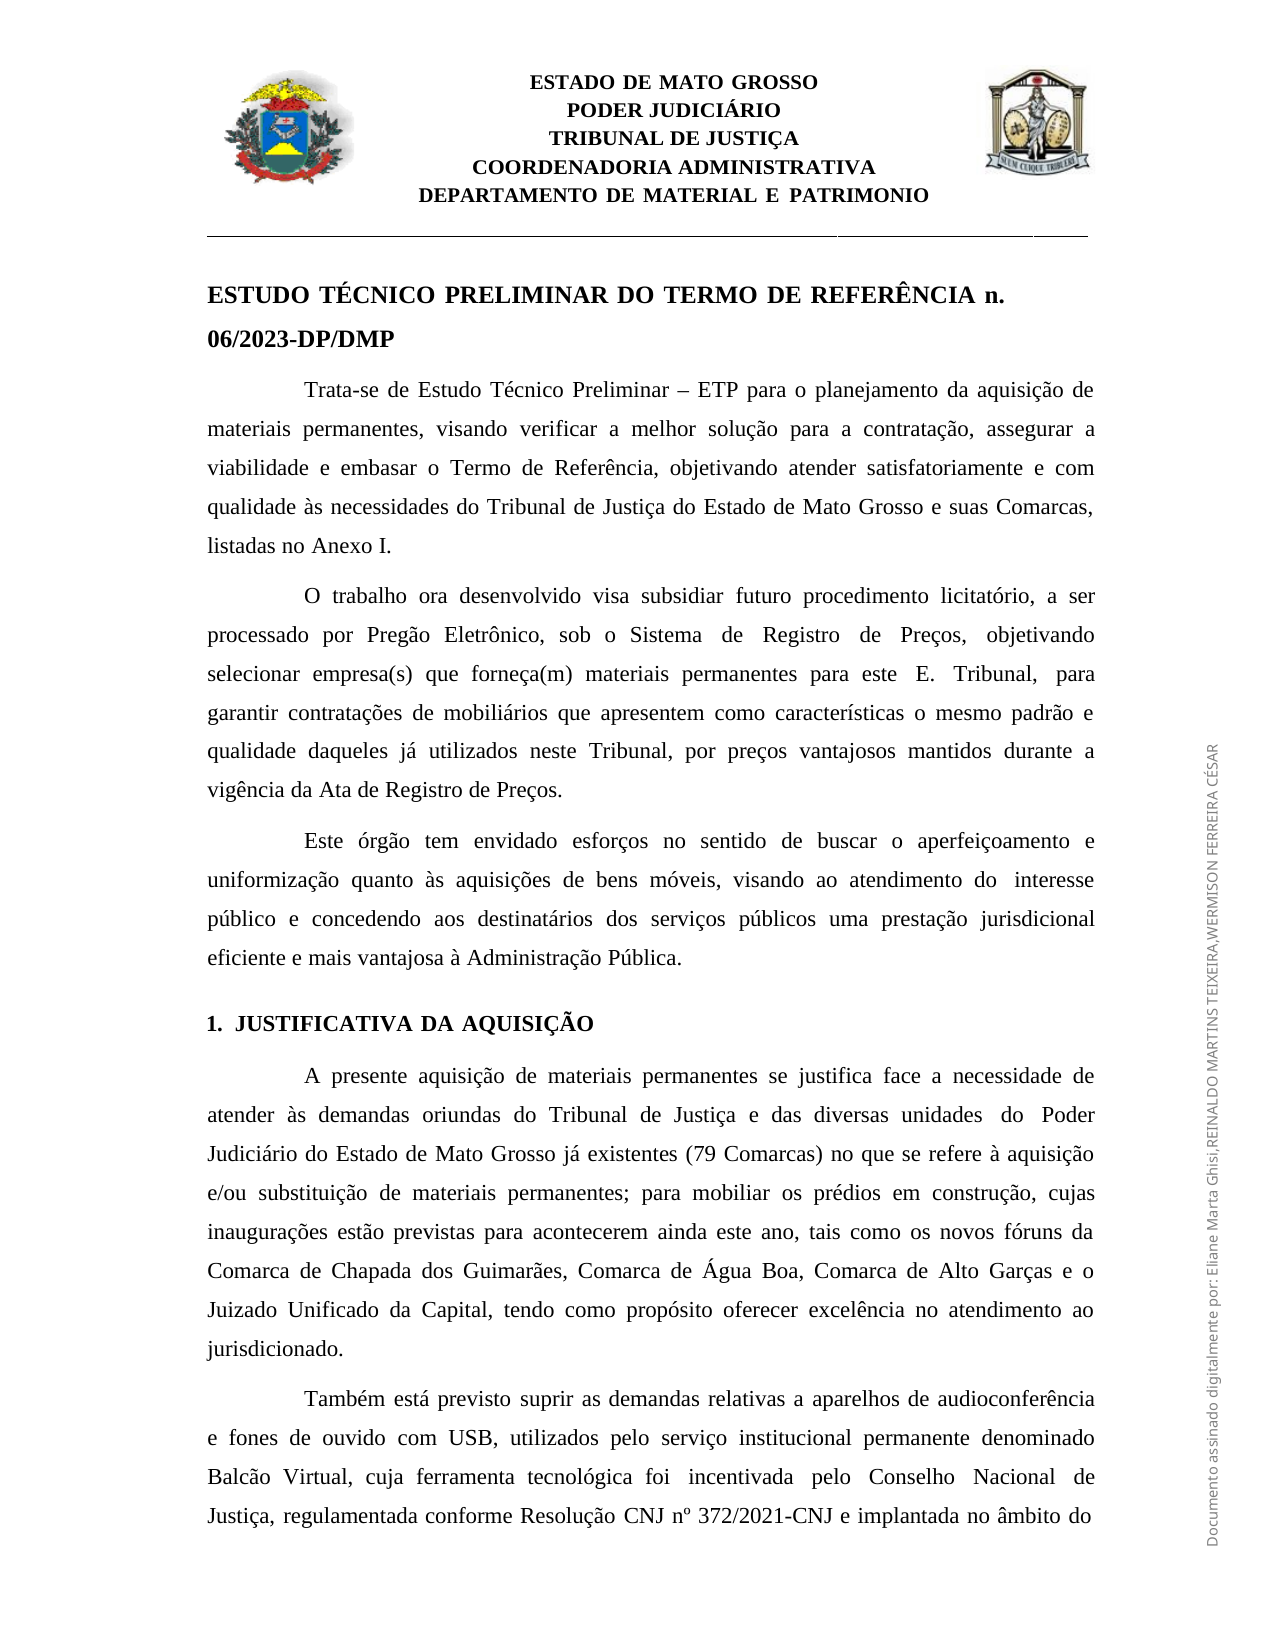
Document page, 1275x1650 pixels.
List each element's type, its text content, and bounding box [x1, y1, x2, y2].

text Também está previsto suprir as demandas relativas a aparelhos de audioconferência e fones de ouvido com USB, utilizados pelo serviço institucional permanente denominado Balcão Virtual, cuja ferramenta tecnológica foi incentivada pelo Conselho Nacional de Justiça, regulamentada conforme Resolução CNJ nº 372/2021-CNJ e implantada no âmbito do [207, 1385, 1095, 1528]
text Trata-se de Estudo Técnico Preliminar – ETP para o planejamento da aquisição de materiais permanentes, visando verificar a melhor solução para a contratação, assegurar a viabilidade e embasar o Termo de Referência, objetivando atender satisfatoriamente e com qualidade às necessidades do Tribunal de Justiça do Estado de Mato Grosso e suas Comarcas, listadas no Anexo I. [207, 376, 1096, 558]
picture [976, 65, 1096, 180]
picture [223, 70, 355, 186]
text O trabalho ora desenvolvido visa subsidiar futuro procedimento licitatório, a ser processado por Pregão Eletrônico, sob o Sistema de Registro de Preços, objetivando selecionar empresa(s) que forneça(m) materiais permanentes para este E. Tribunal, para garantir contratações de mobiliários que apresentem como características o mesmo padrão e qualidade daqueles já utilizados neste Tribunal, por preços vantajosos mantidos durante a vigência da Ata de Registro de Preços. [207, 582, 1095, 803]
subtitle JUSTIFICATIVA DA AQUISIÇÃO [206, 1010, 1169, 1037]
text A presente aquisição de materiais permanentes se justifica face a necessidade de atender às demandas oriundas do Tribunal de Justiça e das diversas unidades do Poder Judiciário do Estado de Mato Grosso já existentes (79 Comarcas) no que se refere à aquisição e/ou substituição de materiais permanentes; para mobiliar os prédios em construção, cujas inaugurações estão previstas para acontecerem ainda este ano, tais como os novos fóruns da Comarca de Chapada dos Guimarães, Comarca de Água Boa, Comarca de Alto Garças e o Juizado Unificado da Capital, tendo como propósito oferecer excelência no atendimento ao jurisdicionado. [207, 1062, 1096, 1361]
text Este órgão tem envidado esforços no sentido de buscar o aperfeiçoamento e uniformização quanto às aquisições de bens móveis, visando ao atendimento do interesse público e concedendo aos destinatários dos serviços públicos uma prestação jurisdicional eficiente e mais vantajosa à Administração Pública. [207, 827, 1095, 970]
title ESTUDO TÉCNICO PRELIMINAR DO TERMO DE REFERÊNCIA n. 06/2023-DP/DMP [207, 281, 1095, 353]
